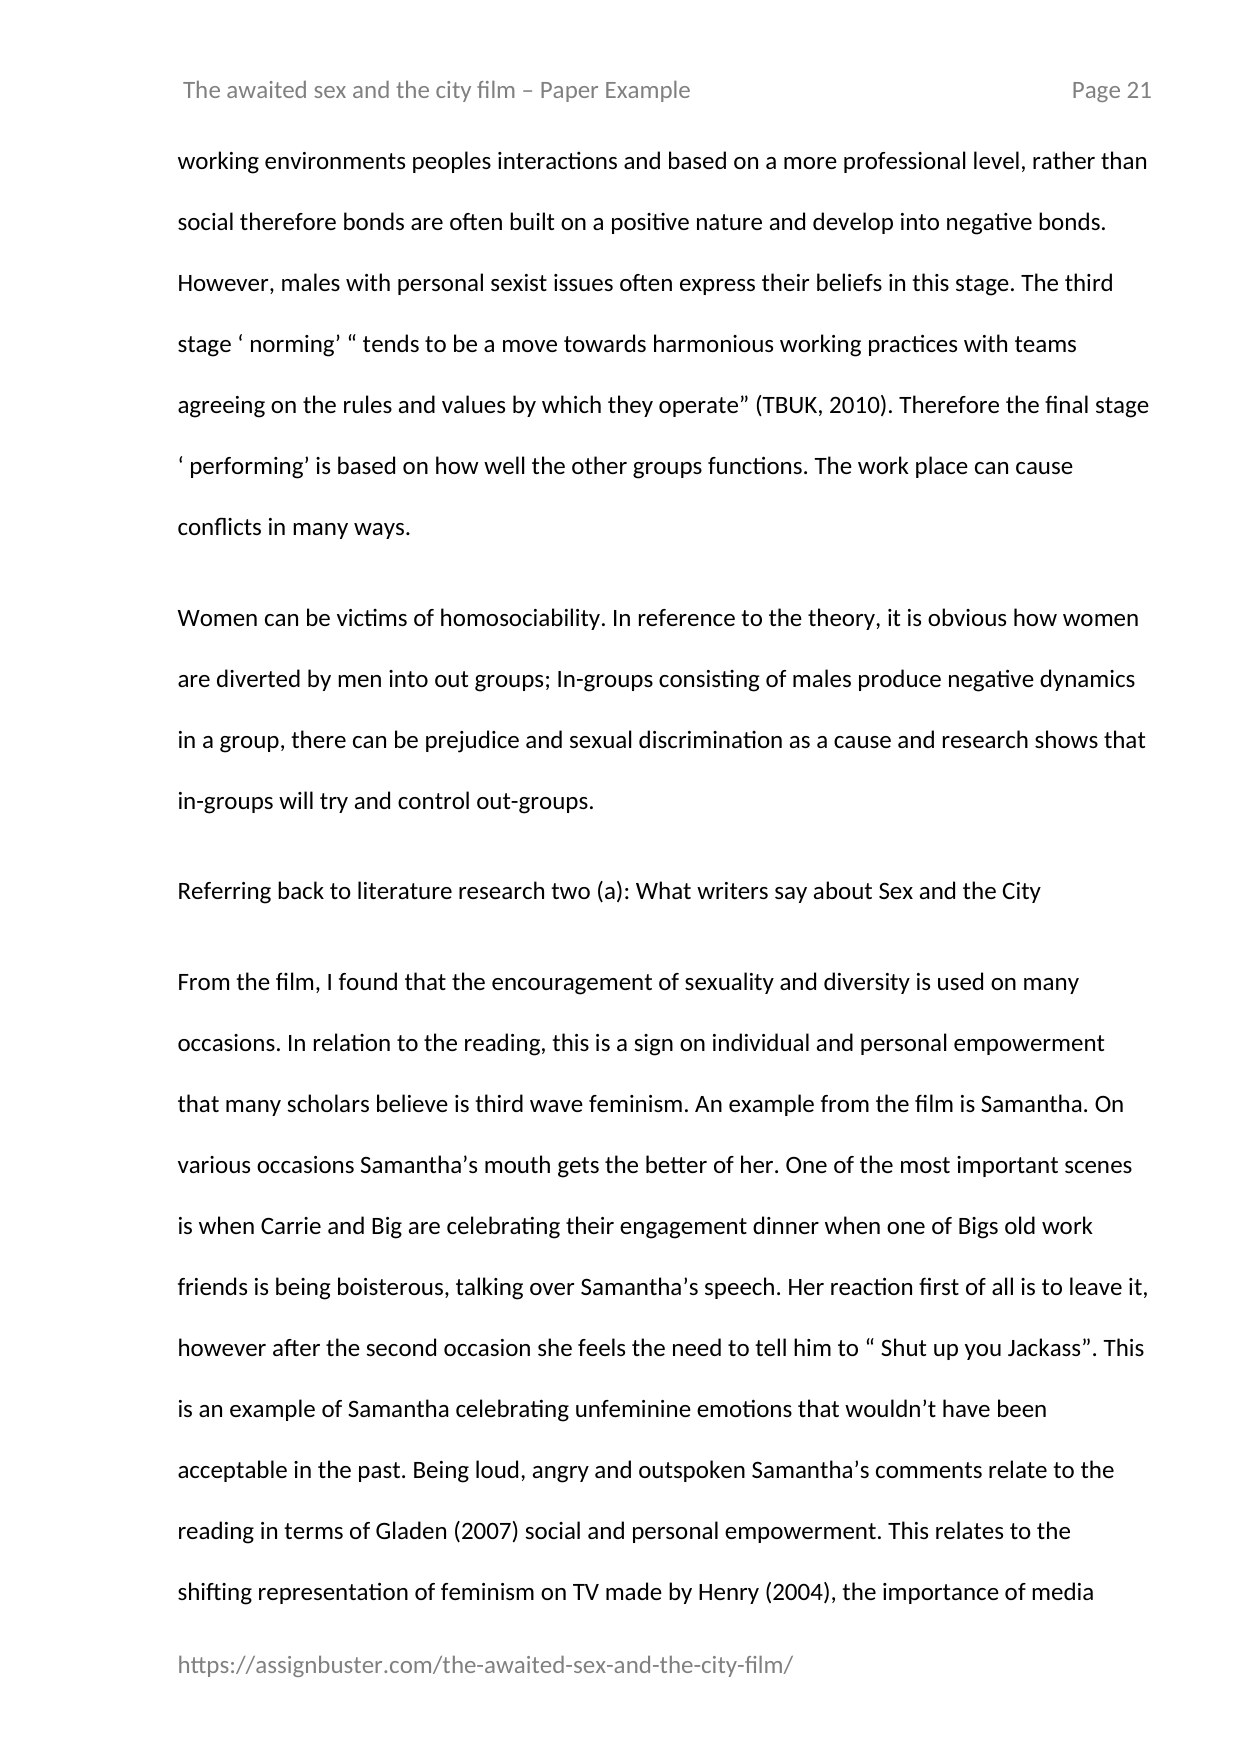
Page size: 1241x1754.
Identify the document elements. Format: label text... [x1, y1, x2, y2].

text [177, 145, 1152, 542]
text Women can be victims of homosociability. In reference to the theory, it is obvious how women are diverted by men into out groups; In-groups consisting of males produce negative dynamics in a group, there can be prejudice and sexual discrimination as a cause and research shows that in-groups will try and control out-groups. [177, 602, 1152, 815]
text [177, 966, 1152, 1607]
text Referring back to literature research two (a): What writers say about Sex and the City [177, 875, 1152, 906]
